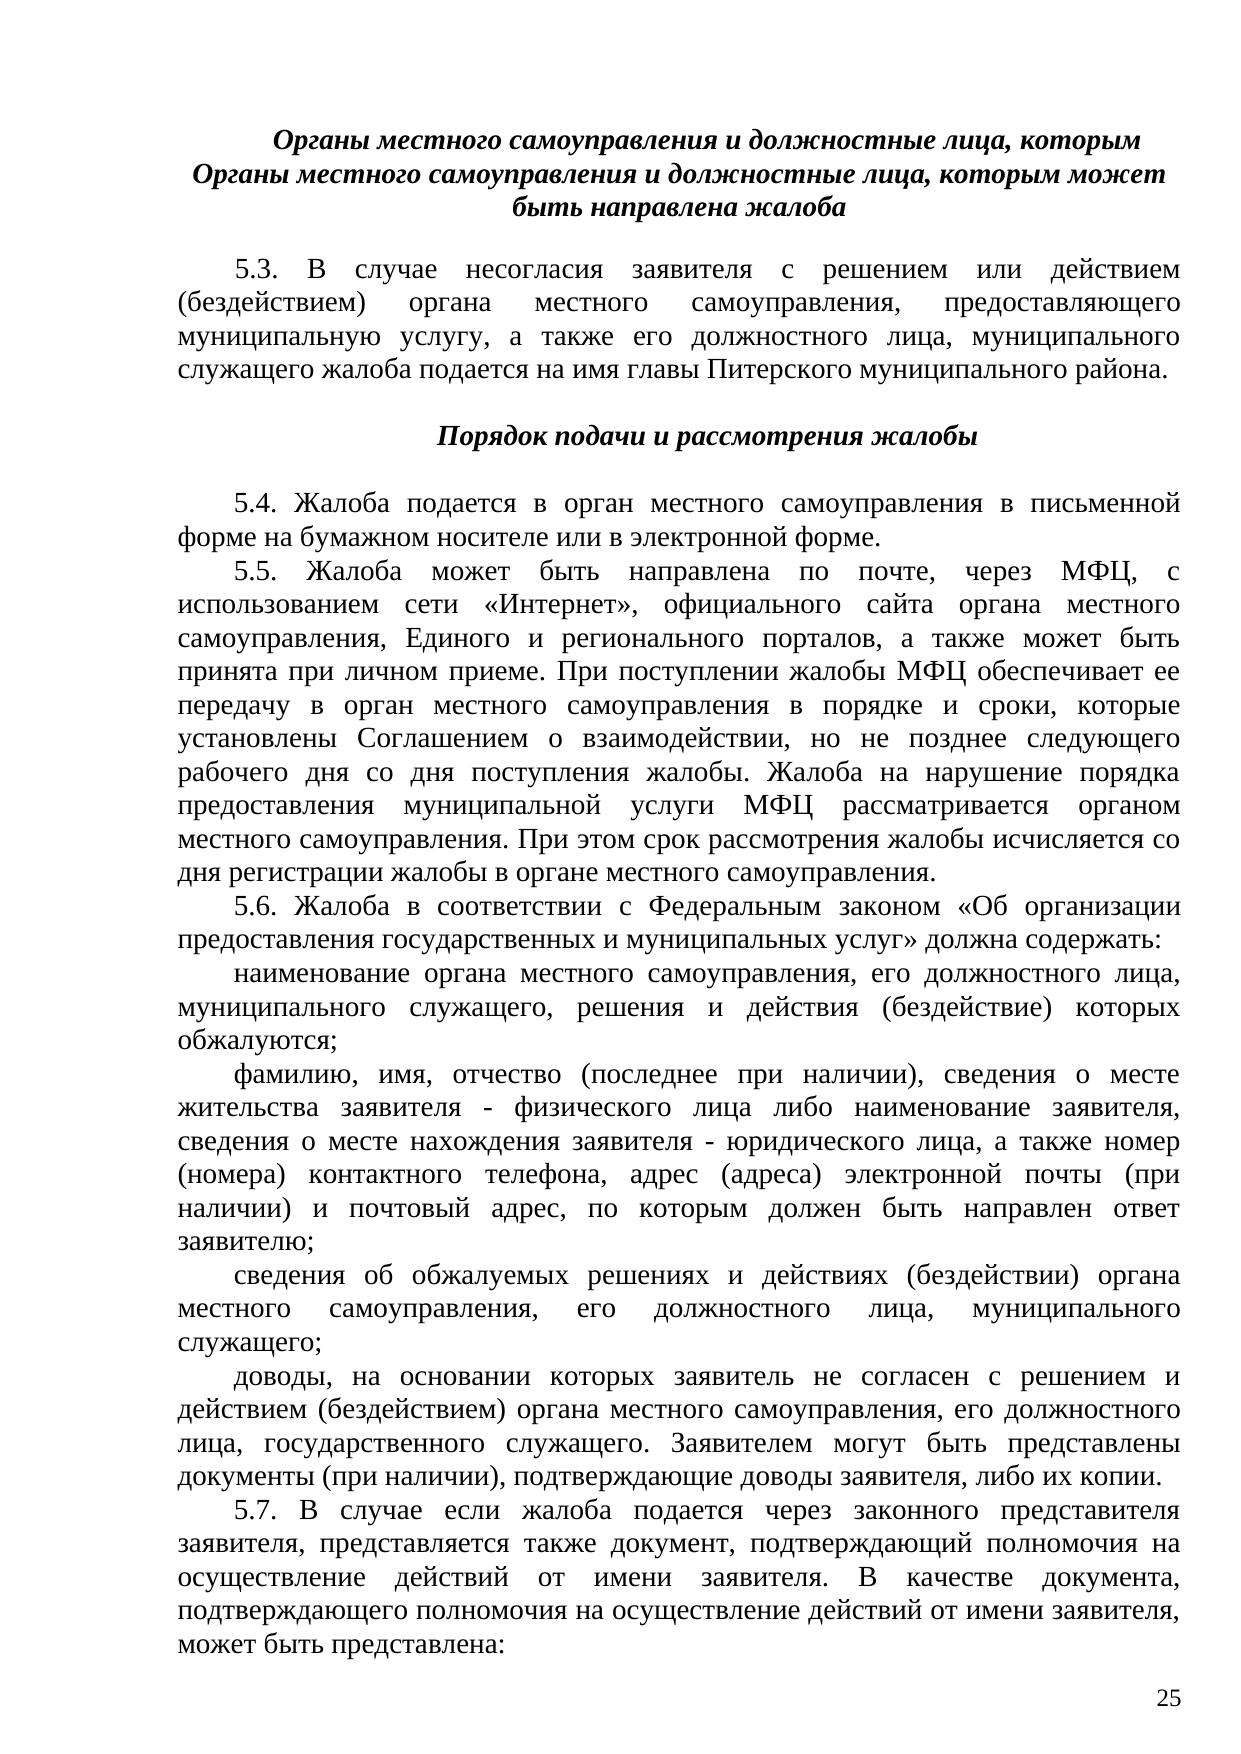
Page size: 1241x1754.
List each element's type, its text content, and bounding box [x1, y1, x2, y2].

text фамилию, имя, отчество (последнее при наличии), сведения о месте жительства заявителя - физического лица либо наименование заявителя, сведения о месте нахождения заявителя - юридического лица, а также номер (номера) контактного телефона, адрес (адреса) электронной почты (при наличии) и почтовый адрес, по которым должен быть направлен ответ заявителю; [177, 1056, 1181, 1257]
text доводы, на основании которых заявитель не согласен с решением и действием (бездействием) органа местного самоуправления, его должностного лица, государственного служащего. Заявителем могут быть представлены документы (при наличии), подтверждающие доводы заявителя, либо их копии. [177, 1358, 1181, 1492]
text 5.6. Жалоба в соответствии с Федеральным законом «Об организации предоставления государственных и муниципальных услуг» должна содержать: [177, 888, 1181, 955]
text сведения об обжалуемых решениях и действиях (бездействии) органа местного самоуправления, его должностного лица, муниципального служащего; [177, 1257, 1181, 1358]
text 5.4. Жалоба подается в орган местного самоуправления в письменной форме на бумажном носителе или в электронной форме. [177, 486, 1181, 553]
text наименование органа местного самоуправления, его должностного лица, муниципального служащего, решения и действия (бездействие) которых обжалуются; [177, 955, 1181, 1056]
text 5.5. Жалоба может быть направлена по почте, через МФЦ, с использованием сети «Интернет», официального сайта органа местного самоуправления, Единого и регионального порталов, а также может быть принята при личном приеме. При поступлении жалобы МФЦ обеспечивает ее передачу в орган местного самоуправления в порядке и сроки, которые установлены Соглашением о взаимодействии, но не позднее следующего рабочего дня со дня поступления жалобы. Жалоба на нарушение порядка предоставления муниципальной услуги МФЦ рассматривается органом местного самоуправления. При этом срок рассмотрения жалобы исчисляется со дня регистрации жалобы в органе местного самоуправления. [177, 553, 1181, 888]
text 5.3. В случае несогласия заявителя с решением или действием (бездействием) органа местного самоуправления, предоставляющего муниципальную услугу, а также его должностного лица, муниципального служащего жалоба подается на имя главы Питерского муниципального района. [177, 251, 1181, 385]
text Органы местного самоуправления и должностные лица, которым Органы местного самоуправления и должностные лица, которым может быть направлена жалоба [177, 122, 1181, 223]
text 5.7. В случае если жалоба подается через законного представителя заявителя, представляется также документ, подтверждающий полномочия на осуществление действий от имени заявителя. В качестве документа, подтверждающего полномочия на осуществление действий от имени заявителя, может быть представлена: [177, 1492, 1181, 1659]
text Порядок подачи и рассмотрения жалобы [177, 418, 1181, 452]
